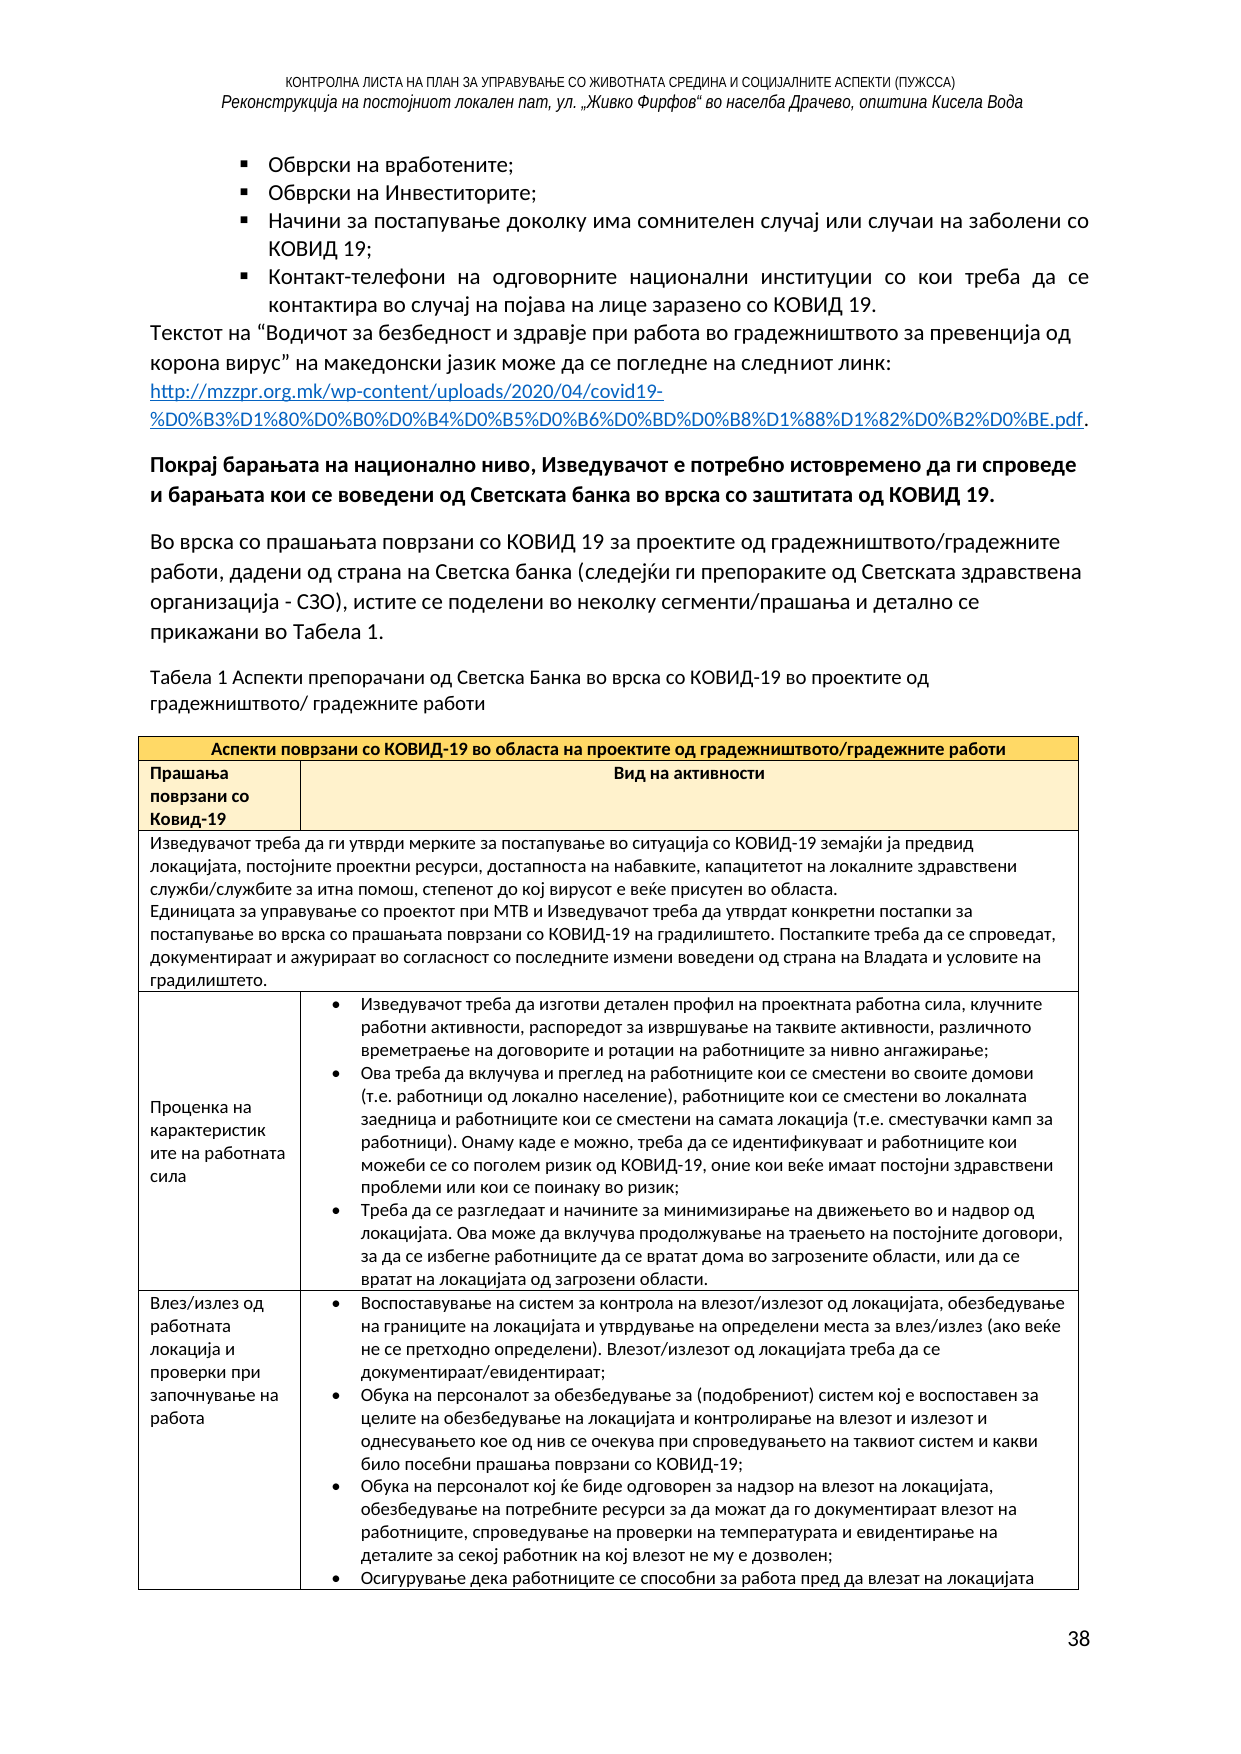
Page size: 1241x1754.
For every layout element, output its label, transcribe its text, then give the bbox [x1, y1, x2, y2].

list Обврски на Инвеститорите; [239, 178, 1090, 206]
table_cell • Изведувачот треба да изготви детален профил на проектната работна сила, клучните работни активности, распоредот за извршување на таквите активности, различното времетраење на договорите и ротации на работниците за нивно ангажирање; • Ова треба да вклучува и преглед на работниците кои се сместени во своите домови (т.е. работници од локално население), работниците кои се сместени во локалната заедница и работниците кои се сместени на самата локација (т.е. сместувачки камп за работници). Онаму каде е можно, треба да се идентификуваат и работниците кои можеби се со поголем ризик од КОВИД-19, оние кои веќе имаат постојни здравствени проблеми или кои се поинаку во ризик; • Треба да се разгледаат и начините за минимизирање на движењето во и надвор од локацијата. Ова може да вклучува продолжување на траењето на постојните договори, за да се избегне работниците да се вратат дома во загрозените области, или да се вратат на локацијата од загрозени области. [301, 992, 1078, 1290]
table_cell Прашања поврзани со Ковид-19 [139, 761, 300, 830]
text Текстот на “Водичот за безбедност и здравје при работа во градежништвото за превенција од корона вирус” на македонски јазик може да се погледне на следниот линк: http://mzzpr.org.mk/wp-content/uploads/2020/04/covid19-%D0%B3%D1%80%D0%B0%D0%B4%D0%B5%D0%B6%D0%BD%D0%B8%D1%88%D1%82%D0%B2%D0%BE.pdf. [150, 318, 1090, 431]
text Табела 1 Аспекти препорачани од Светска Банка во врска со КОВИД-19 во проектите од градежништвото/ градежните работи [150, 664, 1090, 715]
table_cell Изведувачот треба да ги утврди мерките за постапување во ситуација со КОВИД-19 земајќи ја предвид локацијата, постојните проектни ресурси, достапноста на набавките, капацитетот на локалните здравствени служби/службите за итна помош, степенот до кој вирусот е веќе присутен во областа. Единицата за управување со проектот при МТВ и Изведувачот треба да утврдат конкретни постапки за постапување во врска со прашањата поврзани со КОВИД-19 на градилиштето. Постапките треба да се спроведат, документираат и ажурираат во согласност со последните измени воведени од страна на Владата и условите на градилиштето. [139, 831, 1078, 991]
table_cell Вид на активности [301, 761, 1078, 830]
text Покрај барањата на национално ниво, Изведувачот е потребно истовремено да ги спроведе и барањата кои се воведени од Светската банка во врска со заштитата од КОВИД 19. [150, 450, 1090, 508]
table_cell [301, 1291, 1078, 1589]
table_cell Проценка на карактеристиките на работната сила [139, 992, 300, 1290]
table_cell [139, 1291, 300, 1589]
list Обврски на вработените; [239, 150, 1090, 178]
list Контакт-телефони на одговорните национални институции со кои треба да се контактира во случај на појава на лице заразено со КОВИД 19. [239, 262, 1090, 318]
table_header Аспекти поврзани со КОВИД-19 во областа на проектите од градежништвото/градежните работи [139, 737, 1078, 760]
list Начини за постапување доколку има сомнителен случај или случаи на заболени со КОВИД 19; [239, 206, 1090, 262]
